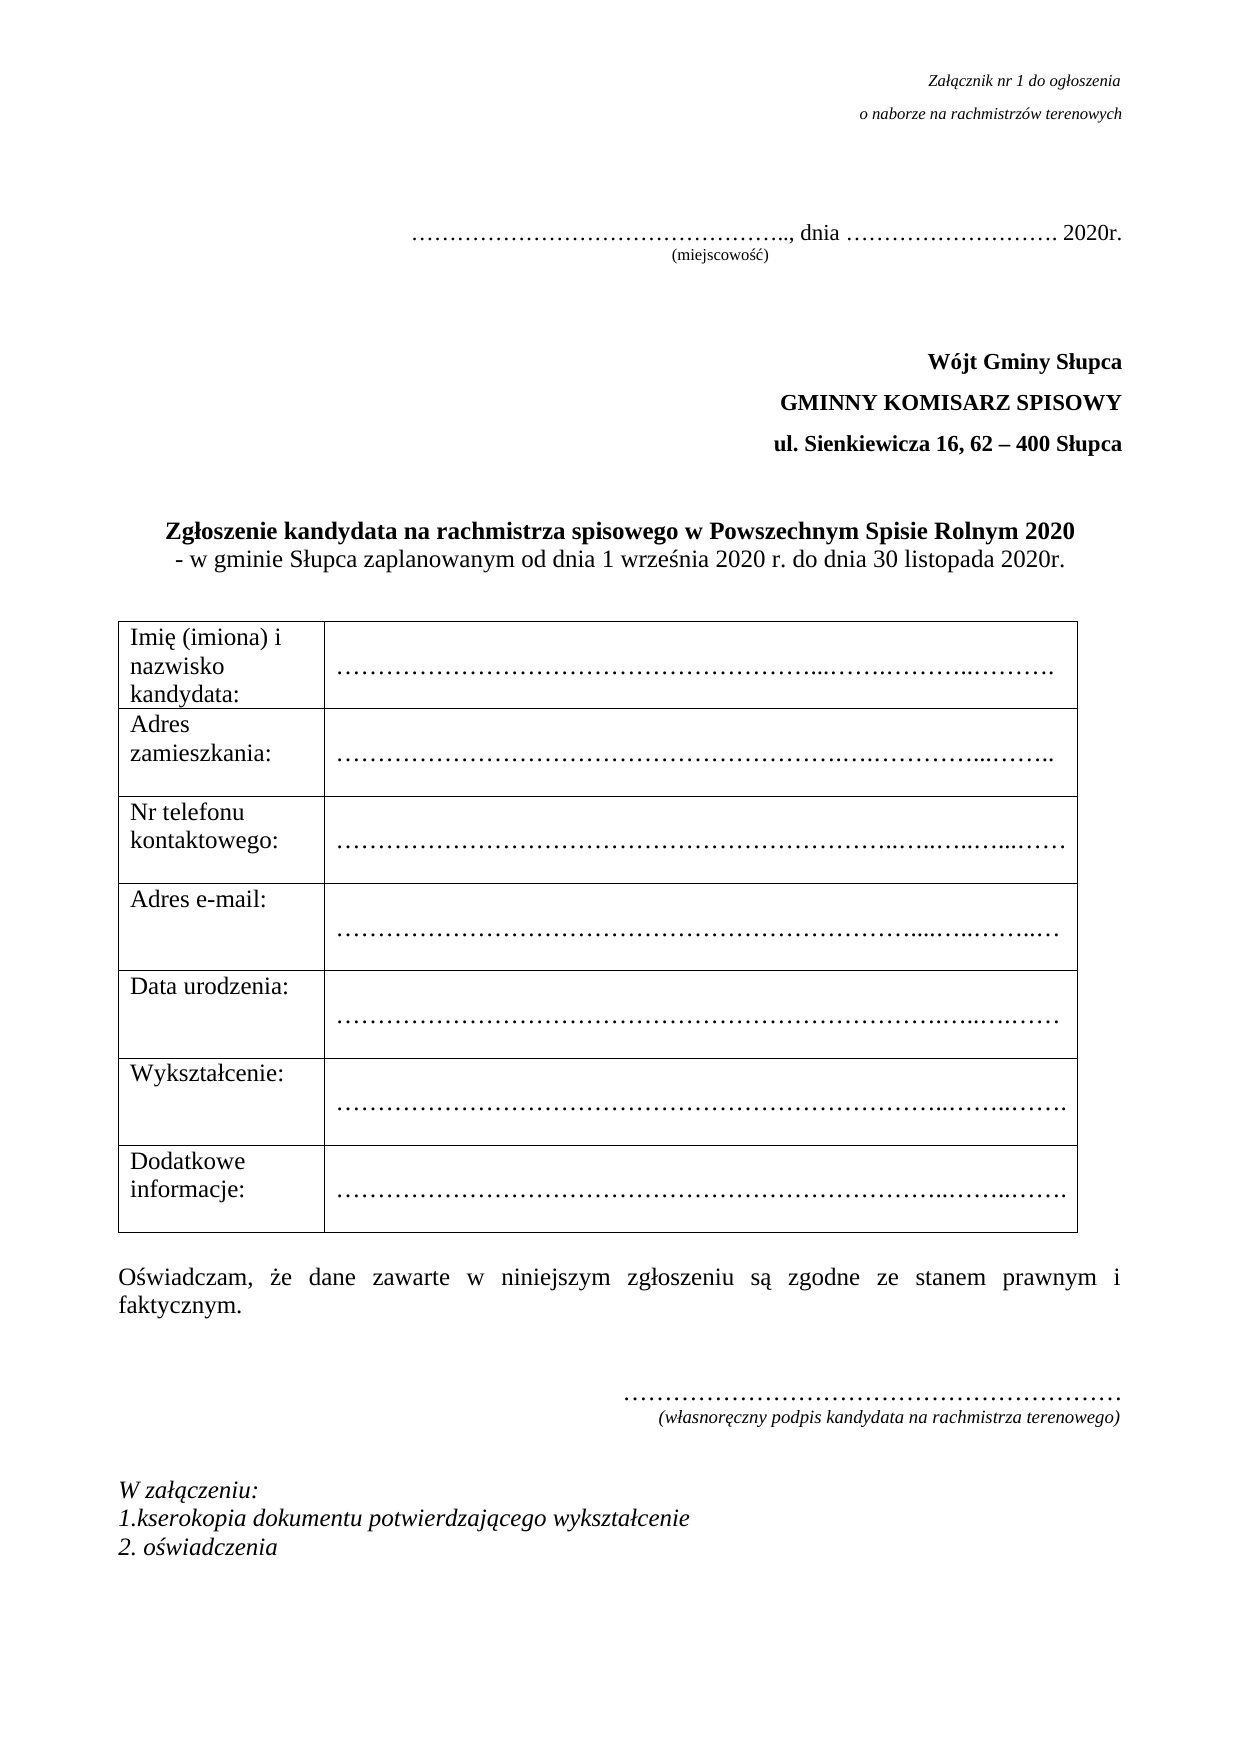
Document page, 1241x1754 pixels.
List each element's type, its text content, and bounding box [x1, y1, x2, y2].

table_cell …………………………………………………….….…………...…….. [325, 709, 1077, 796]
table_cell Adres e-mail: [119, 884, 324, 970]
text W załączeniu: [118, 1475, 1122, 1503]
table_cell Data urodzenia: [119, 971, 324, 1057]
text Załącznik nr 1 do ogłoszenia [118, 71, 1122, 90]
text ………………………………………….., dnia ………………………. 2020r. [118, 219, 1122, 245]
text 1.kserokopia dokumentu potwierdzającego wykształcenie [118, 1503, 1122, 1532]
table_header Imię (imiona) i nazwisko kandydata: [119, 622, 324, 708]
table_cell Wykształcenie: [119, 1059, 324, 1145]
table_cell Dodatkowe informacje: [119, 1146, 324, 1232]
text Wójt Gminy Słupca [118, 348, 1122, 374]
text …………………………………………………… [118, 1377, 1122, 1406]
text GMINNY KOMISARZ SPISOWY [118, 389, 1122, 415]
text (własnoręczny podpis kandydata na rachmistrza terenowego) [118, 1406, 1122, 1427]
table_cell Nr telefonu kontaktowego: [119, 797, 324, 883]
text o naborze na rachmistrzów terenowych [118, 104, 1122, 123]
table_cell …………………………………………………………..…..…..…...…… [325, 797, 1077, 883]
table_cell ………………………………………………………………..……..……. [325, 1059, 1077, 1145]
text Zgłoszenie kandydata na rachmistrza spisowego w Powszechnym Spisie Rolnym 2020 [118, 516, 1122, 544]
text - w gminie Słupca zaplanowanym od dnia 1 września 2020 r. do dnia 30 listopada 2020r. [118, 544, 1122, 573]
text 2. oświadczenia [118, 1532, 1122, 1561]
text Oświadczam, że dane zawarte w niniejszym zgłoszeniu są zgodne ze stanem prawnym i faktycznym. [118, 1262, 1122, 1319]
table_cell ………………………………………………………………..……..……. [325, 1146, 1077, 1232]
table_cell ……………………………………………………………....…..……..… [325, 884, 1077, 970]
text ul. Sienkiewicza 16, 62 – 400 Słupca [118, 430, 1122, 456]
text (miejscowość) [118, 245, 1122, 264]
table_header …………………………………………………...…….………..………. [325, 622, 1077, 708]
table_cell Adres zamieszkania: [119, 709, 324, 796]
table_cell ……………………………………………………………….…..….…… [325, 971, 1077, 1057]
